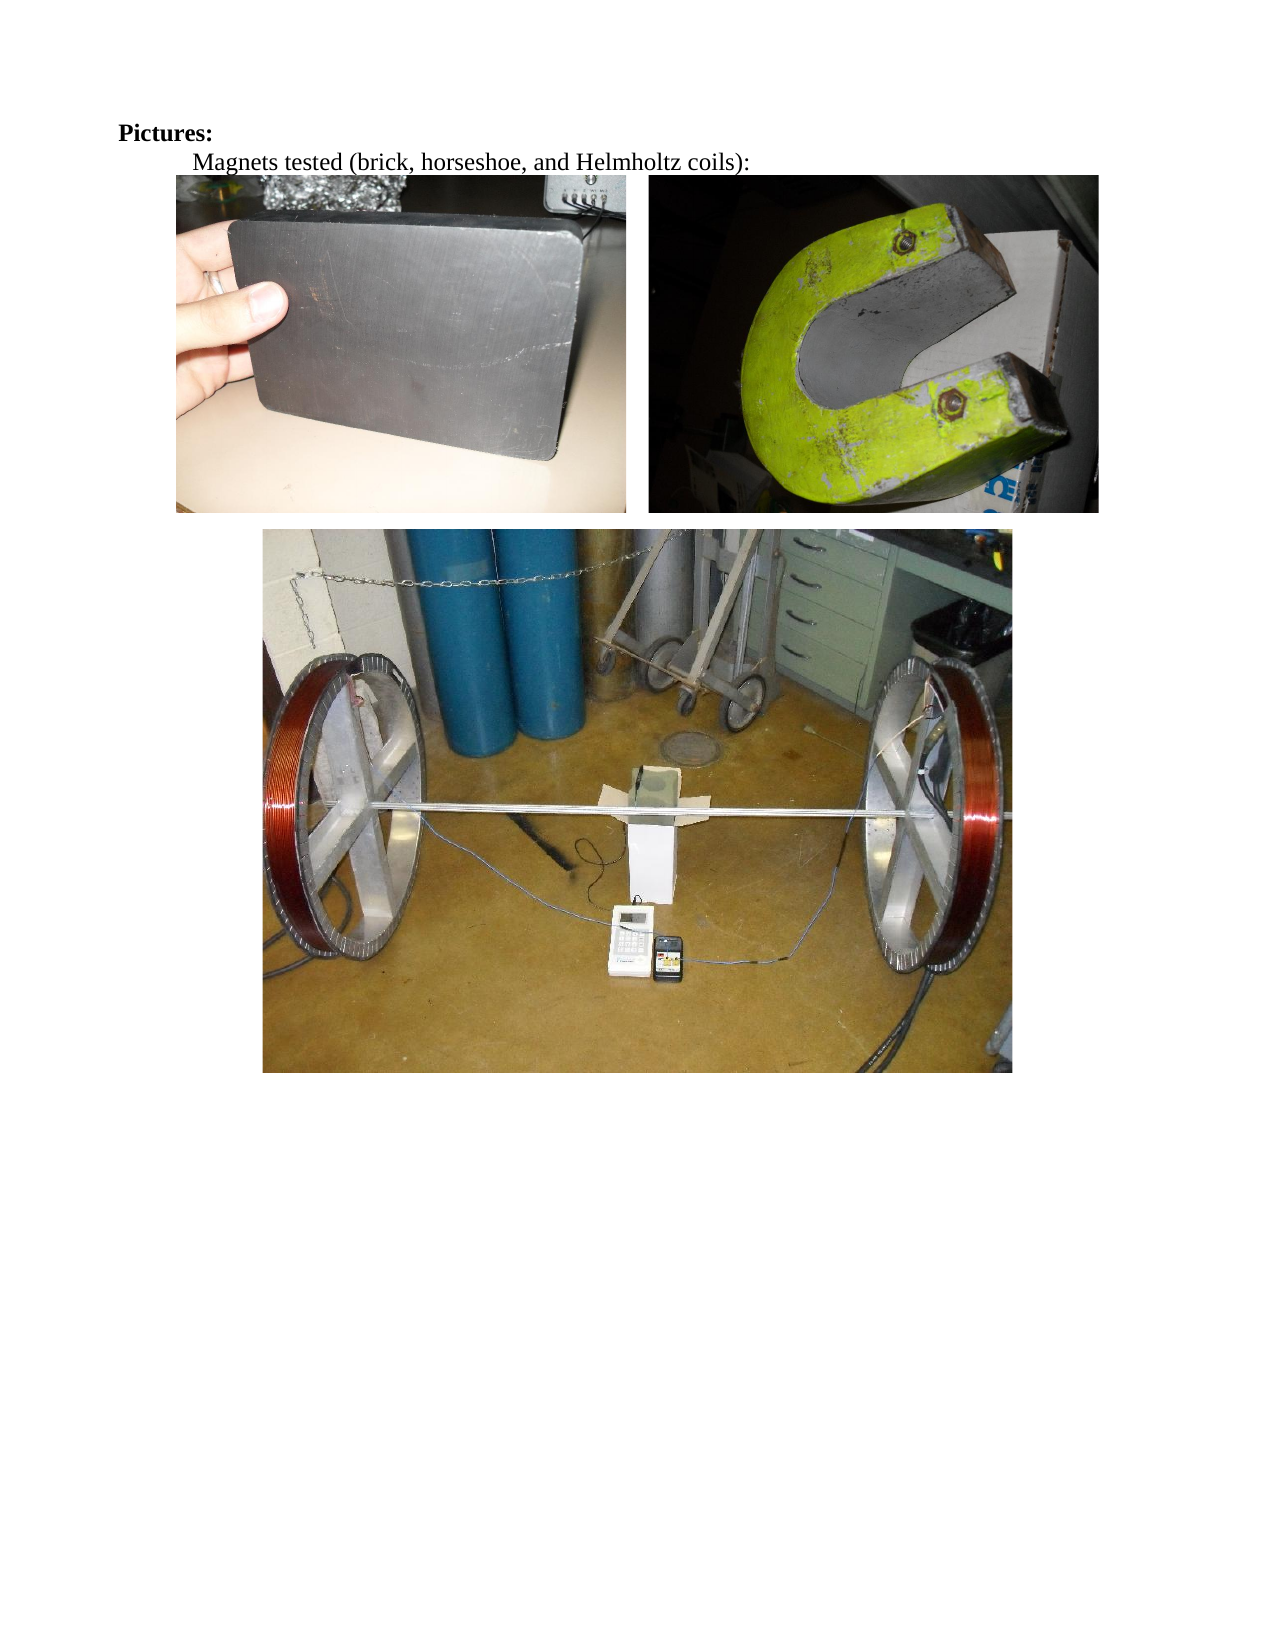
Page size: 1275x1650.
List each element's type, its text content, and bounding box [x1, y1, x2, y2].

text Magnets tested (brick, horseshoe, and Helmholtz coils): [118, 147, 1157, 176]
picture [176, 175, 627, 513]
text Pictures: [118, 118, 1157, 147]
picture [648, 175, 1099, 513]
picture [262, 529, 1013, 1073]
